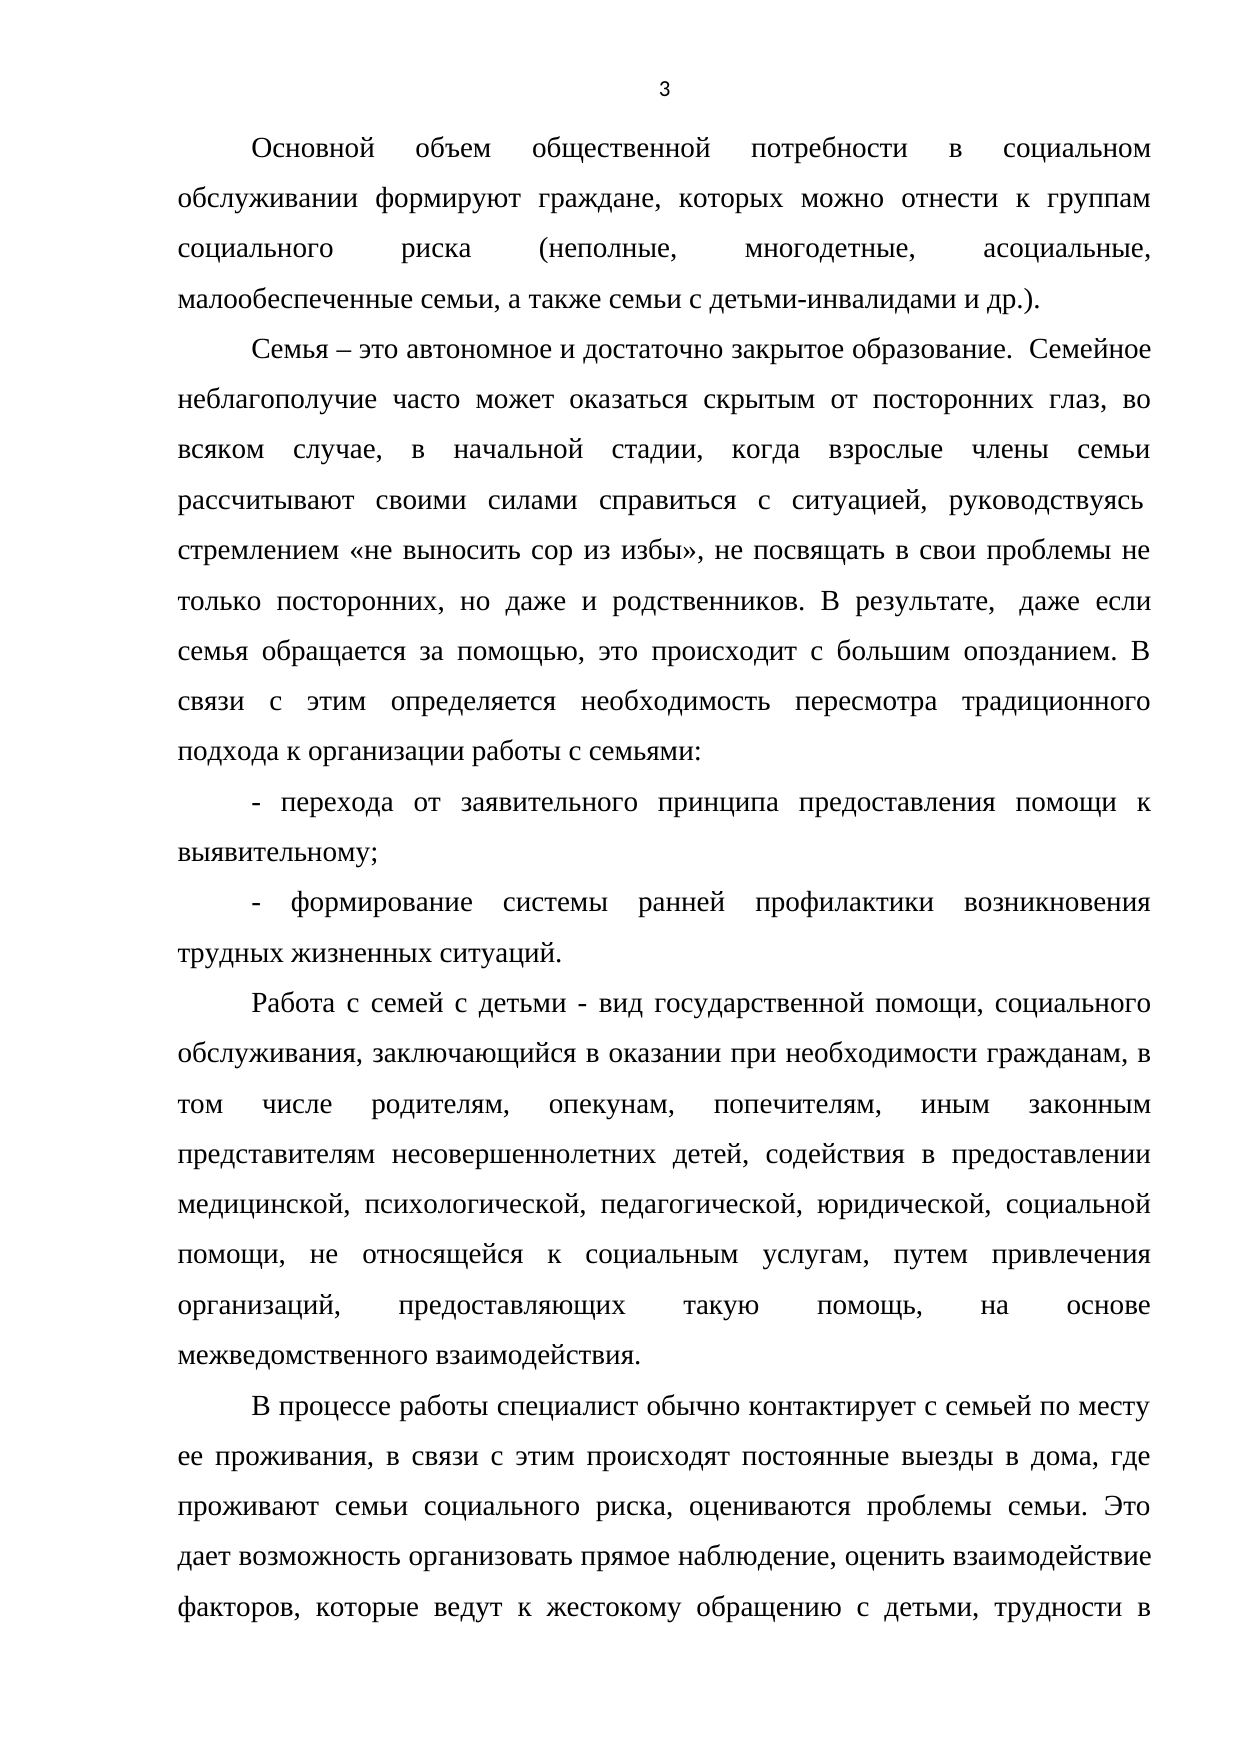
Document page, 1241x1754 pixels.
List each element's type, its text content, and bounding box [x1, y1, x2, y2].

text - перехода от заявительного принципа предоставления помощи к выявительному; [177, 784, 1152, 868]
text Работа с семей с детьми - вид государственной помощи, социального обслуживания, заключающийся в оказании при необходимости гражданам, в том числе родителям, опекунам, попечителям, иным законным представителям несовершеннолетних детей, содействия в предоставлении медицинской, психологической, педагогической, юридической, социальной помощи, не относящейся к социальным услугам, путем привлечения организаций, предоставляющих такую помощь, на основе межведомственного взаимодействия. [177, 985, 1152, 1371]
text Семья – это автономное и достаточно закрытое образование. Семейное неблагополучие часто может оказаться скрытым от посторонних глаз, во всяком случае, в начальной стадии, когда взрослые члены семьи рассчитывают своими силами справиться с ситуацией, руководствуясь стремлением «не выносить сор из избы», не посвящать в свои проблемы не только посторонних, но даже и родственников. В результате, даже если семья обращается за помощью, это происходит с большим опозданием. В связи с этим определяется необходимость пересмотра традиционного подхода к организации работы с семьями: [177, 331, 1152, 767]
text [177, 1388, 1152, 1622]
text Основной объем общественной потребности в социальном обслуживании формируют граждане, которых можно отнести к группам социального риска (неполные, многодетные, асоциальные, малообеспеченные семьи, а также семьи с детьми-инвалидами и др.). [177, 130, 1152, 314]
text - формирование системы ранней профилактики возникновения трудных жизненных ситуаций. [177, 884, 1152, 968]
